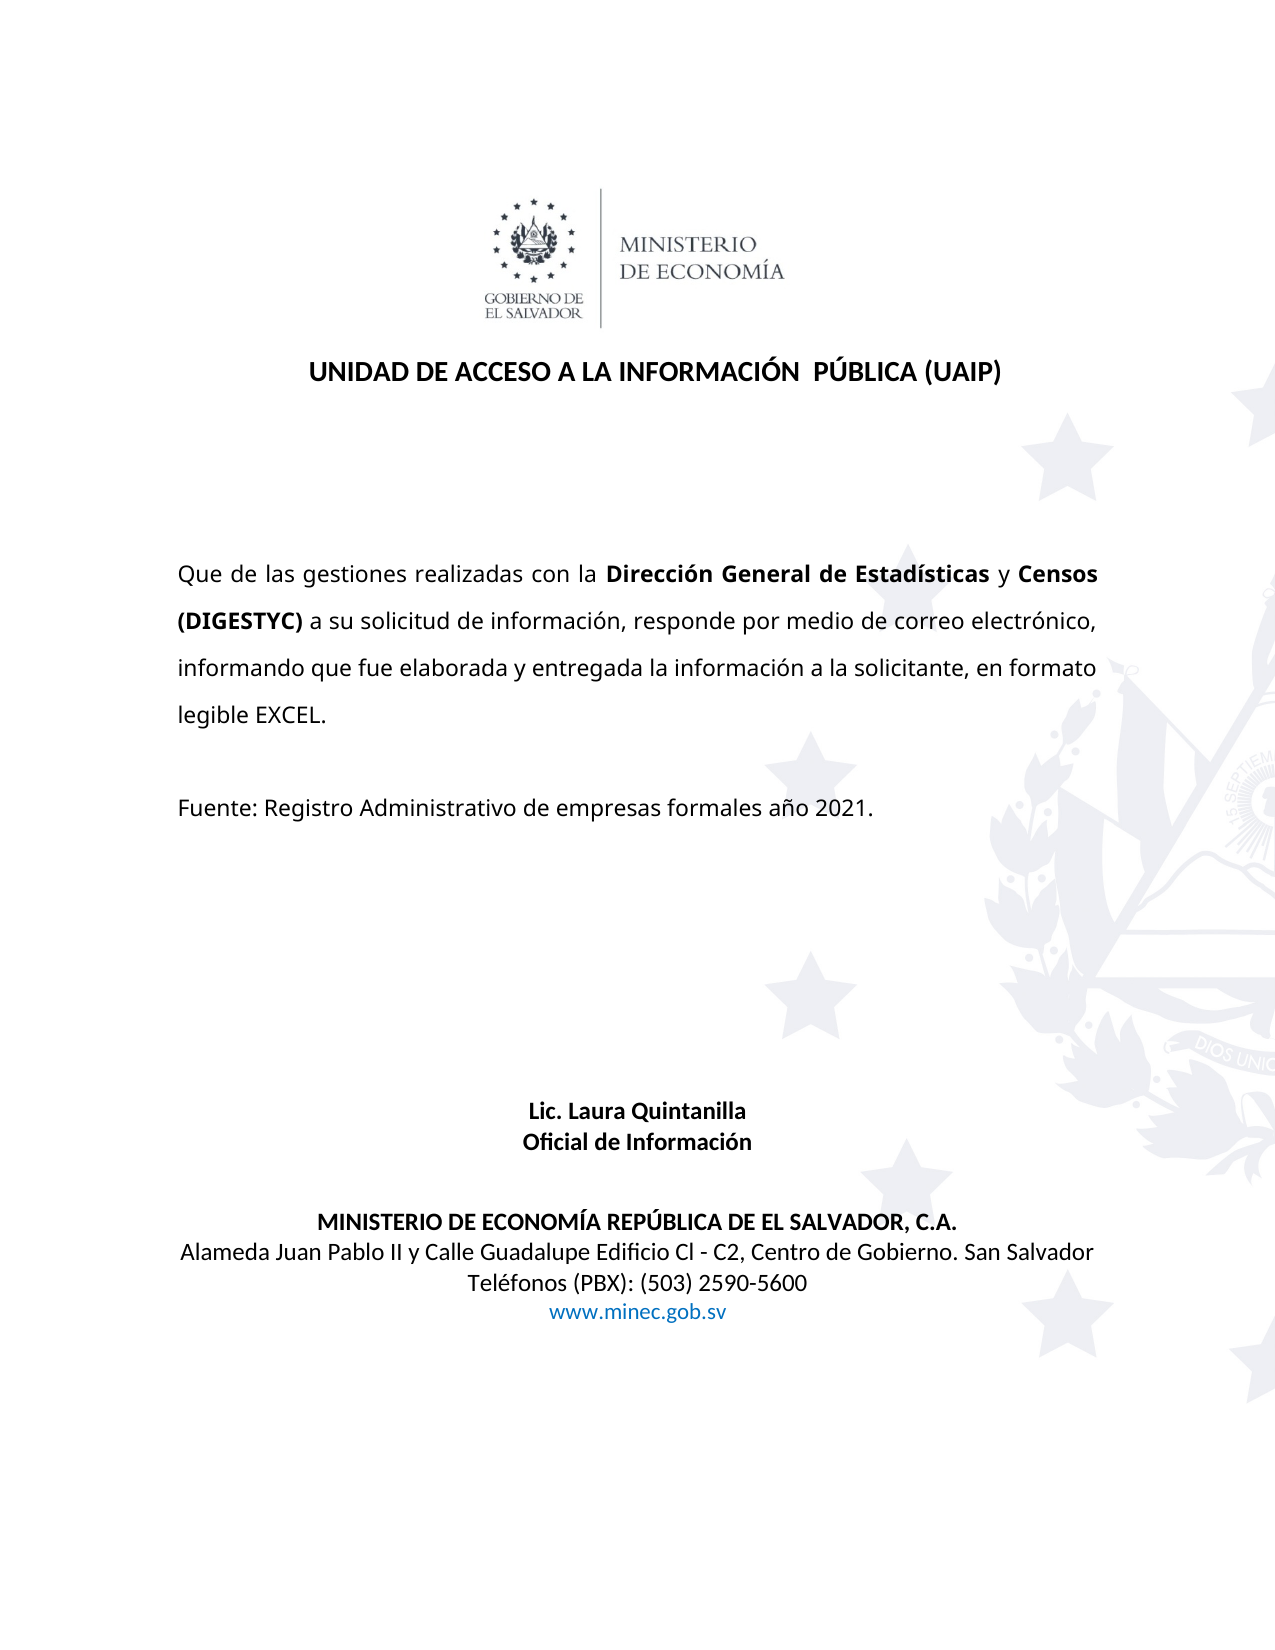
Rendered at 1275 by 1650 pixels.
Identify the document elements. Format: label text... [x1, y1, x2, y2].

text Fuente: Registro Administrativo de empresas formales año 2021. [177, 792, 1098, 823]
text Oficial de Información [177, 1126, 1098, 1156]
text Teléfonos (PBX): (503) 2590-5600 [177, 1267, 1098, 1297]
text MINISTERIO DE ECONOMÍA REPÚBLICA DE EL SALVADOR, C.A. [177, 1206, 1098, 1236]
text www.minec.gob.sv [177, 1297, 1098, 1325]
text Que de las gestiones realizadas con la Dirección General de Estadísticas y Censos (DIGESTYC) a su solicitud de información, responde por medio de correo electrónico, informando que fue elaborada y entregada la información a la solicitante, en formato legible EXCEL. [177, 558, 1098, 730]
text Lic. Laura Quintanilla [177, 1095, 1098, 1126]
text Alameda Juan Pablo II y Calle Guadalupe Edificio Cl - C2, Centro de Gobierno. San Salvador [177, 1236, 1098, 1267]
picture [1, 164, 1275, 1510]
